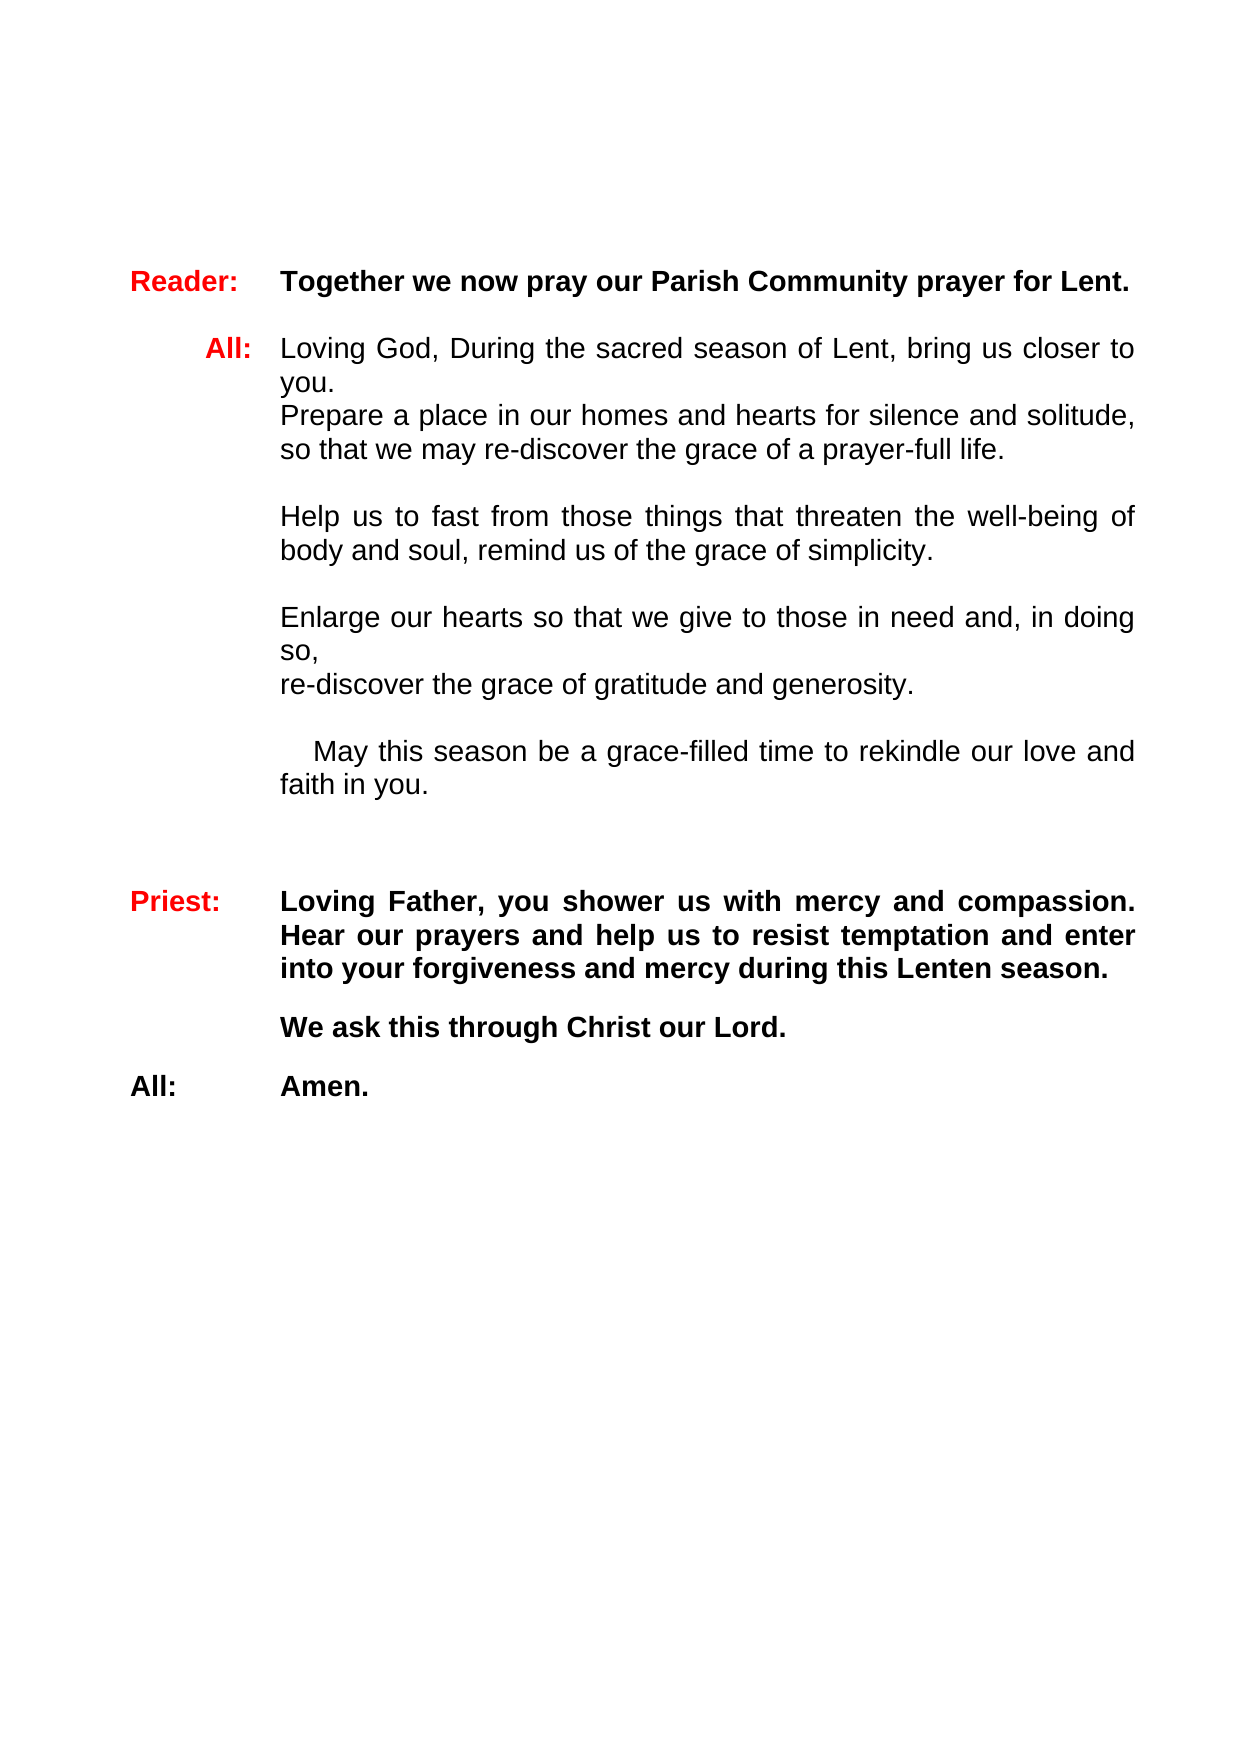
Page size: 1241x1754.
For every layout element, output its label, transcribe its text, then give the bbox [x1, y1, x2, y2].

text Priest: Loving Father, you shower us with mercy and compassion. Hear our prayers and help us to resist temptation and enter into your forgiveness and mercy during this Lenten season. [130, 884, 1137, 985]
text All: Amen. [130, 1069, 1137, 1102]
text re-discover the grace of gratitude and generosity. [280, 667, 1137, 700]
text Enlarge our hearts so that we give to those in need and, in doing so, [280, 600, 1137, 667]
text We ask this through Christ our Lord. [280, 1010, 1137, 1044]
text Prepare a place in our homes and hearts for silence and solitude, so that we may re-discover the grace of a prayer-full life. [280, 398, 1137, 466]
text Help us to fast from those things that threaten the well-being of body and soul, remind us of the grace of simplicity. [280, 499, 1137, 566]
text All: Loving God, During the sacred season of Lent, bring us closer to you. [205, 331, 1137, 398]
text Reader: Together we now pray our Parish Community prayer for Lent. [130, 264, 1137, 298]
text May this season be a grace-filled time to rekindle our love and faith in you. [130, 734, 1137, 801]
